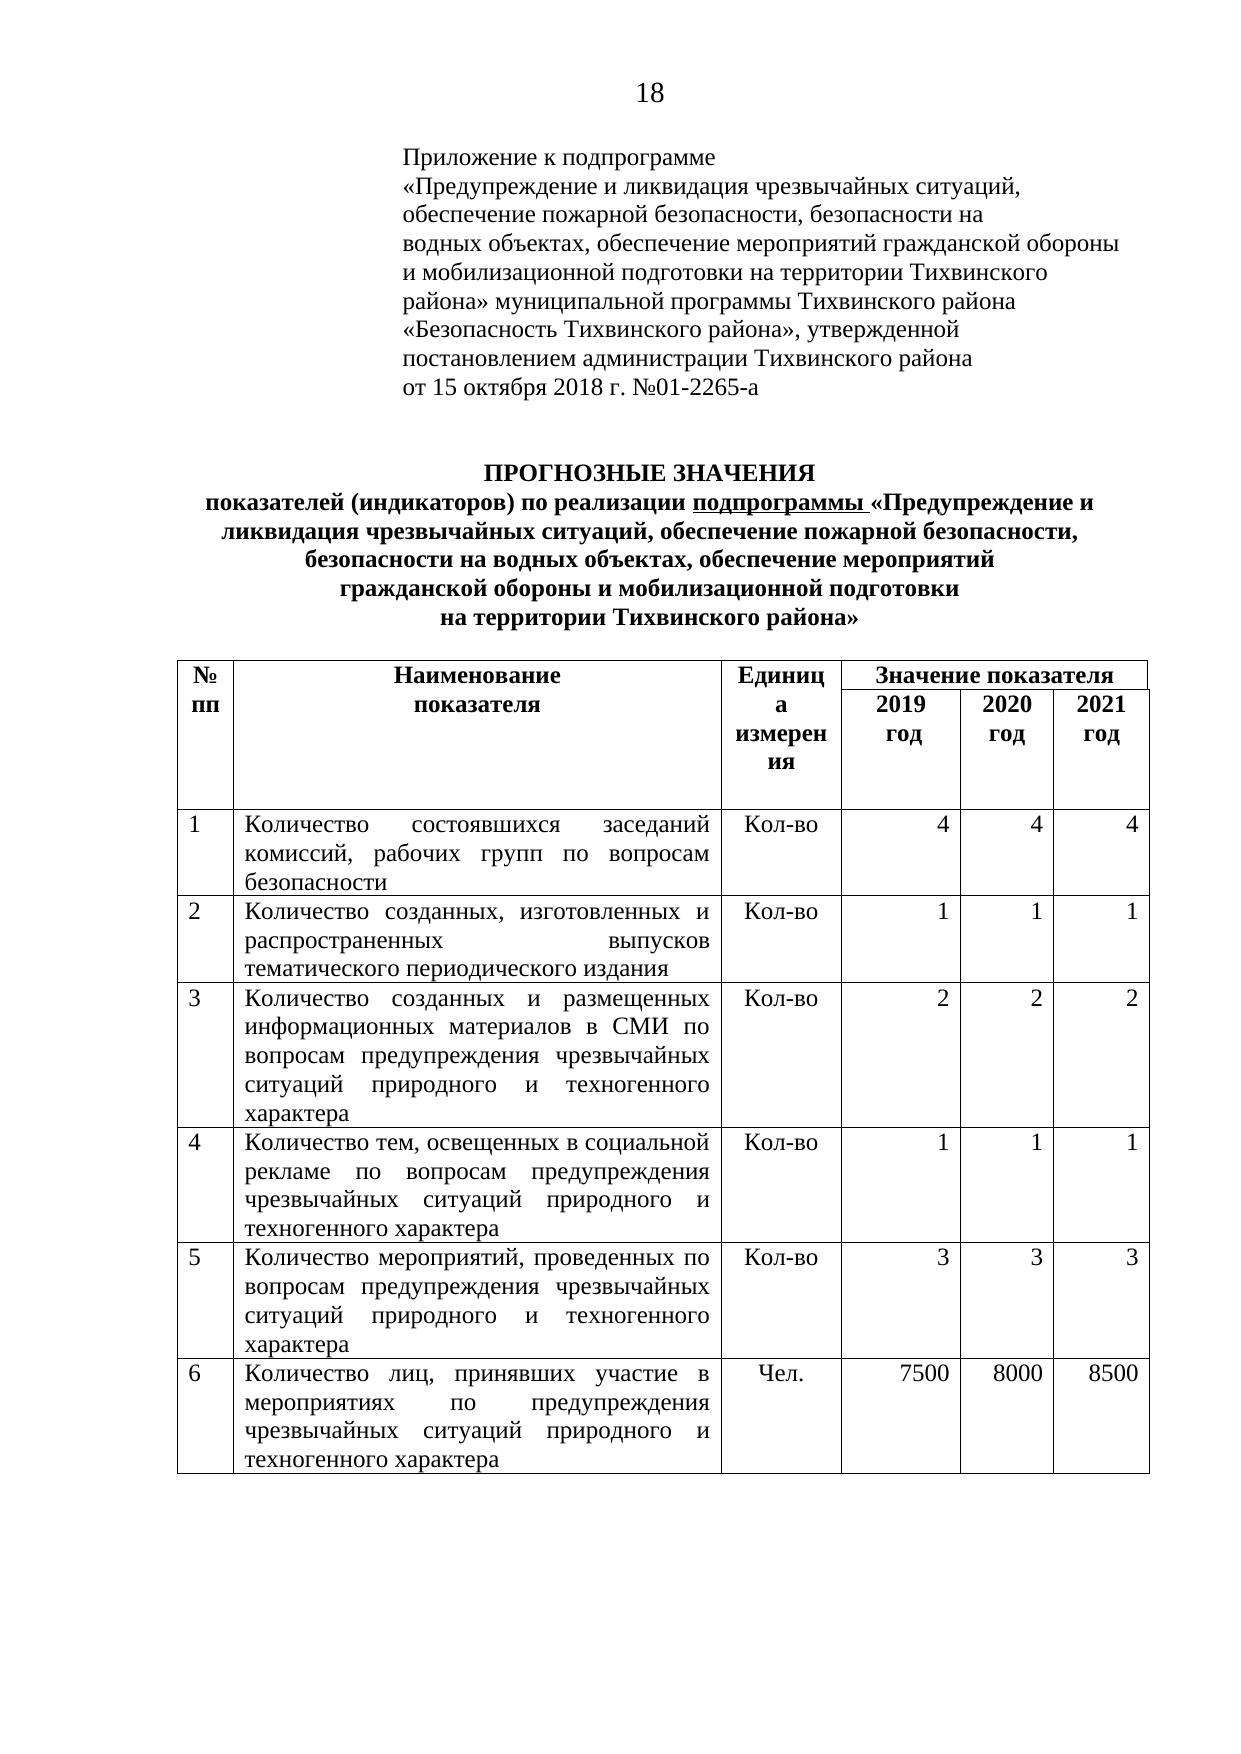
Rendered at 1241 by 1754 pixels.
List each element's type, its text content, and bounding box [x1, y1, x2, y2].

table_cell 2021 год [1054, 690, 1149, 809]
table_cell Количество лиц, принявших участие в мероприятиях по предупреждения чрезвычайных ситуаций природного и техногенного характера [234, 1359, 721, 1473]
text постановлением администрации Тихвинского района [402, 343, 1122, 372]
table_cell Кол-во [722, 1128, 841, 1242]
text безопасности на водных объектах, обеспечение мероприятий [177, 544, 1122, 573]
table_cell 3 [961, 1243, 1053, 1357]
table_cell Количество состоявшихся заседаний комиссий, рабочих групп по вопросам безопасности [234, 810, 721, 895]
table_cell Кол-во [722, 983, 841, 1126]
text Приложение к подпрограмме [402, 142, 1122, 171]
table_cell Кол-во [722, 1243, 841, 1357]
table_cell Количество мероприятий, проведенных по вопросам предупреждения чрезвычайных ситуаций природного и техногенного характера [234, 1243, 721, 1357]
text «Безопасность Тихвинского района», утвержденной [402, 314, 1122, 343]
text показателей (индикаторов) по реализации подпрограммы «Предупреждение и ликвидация чрезвычайных ситуаций, обеспечение пожарной безопасности, [177, 487, 1122, 544]
table_cell Количество созданных, изготовленных и распространенных выпусков тематического периодического издания [234, 896, 721, 982]
table_cell 1 [1054, 896, 1149, 982]
table_cell 2 [178, 896, 233, 982]
table_cell Количество созданных и размещенных информационных материалов в СМИ по вопросам предупреждения чрезвычайных ситуаций природного и техногенного характера [234, 983, 721, 1126]
text и мобилизационной подготовки на территории Тихвинского [402, 257, 1122, 286]
text района» муниципальной программы Тихвинского района [402, 286, 1122, 314]
table_cell 6 [178, 1359, 233, 1473]
table_cell 4 [1054, 810, 1149, 895]
table_cell 4 [178, 1128, 233, 1242]
table_cell 4 [961, 810, 1053, 895]
table_header Значение показателя [842, 661, 1147, 689]
table_cell 2019 год [842, 690, 960, 809]
table_cell Количество тем, освещенных в социальной рекламе по вопросам предупреждения чрезвычайных ситуаций природного и техногенного характера [234, 1128, 721, 1242]
text гражданской обороны и мобилизационной подготовки [177, 573, 1122, 602]
table_cell Чел. [722, 1359, 841, 1473]
table_cell 1 [842, 896, 960, 982]
text ПРОГНОЗНЫЕ ЗНАЧЕНИЯ [177, 458, 1122, 487]
table_cell Кол-во [722, 810, 841, 895]
table_cell 7500 [842, 1359, 960, 1473]
table_cell 4 [842, 810, 960, 895]
table_cell 1 [961, 1128, 1053, 1242]
table_header № пп [178, 661, 233, 809]
table_cell 2 [842, 983, 960, 1126]
table_header Единица измерения [722, 661, 841, 809]
table_header Наименование показателя [234, 661, 721, 809]
table_cell 8500 [1054, 1359, 1149, 1473]
text обеспечение пожарной безопасности, безопасности на [402, 199, 1122, 228]
table_cell 1 [1054, 1128, 1149, 1242]
table_cell 1 [842, 1128, 960, 1242]
table_cell 1 [178, 810, 233, 895]
table_cell 5 [178, 1243, 233, 1357]
table_cell 8000 [961, 1359, 1053, 1473]
table_cell 2 [961, 983, 1053, 1126]
table_cell 1 [961, 896, 1053, 982]
table_cell 3 [178, 983, 233, 1126]
table_cell 3 [842, 1243, 960, 1357]
text водных объектах, обеспечение мероприятий гражданской обороны [402, 228, 1122, 257]
text «Предупреждение и ликвидация чрезвычайных ситуаций, [402, 171, 1122, 199]
table_cell 2020 год [961, 690, 1053, 809]
table_cell 3 [1054, 1243, 1149, 1357]
text на территории Тихвинского района» [177, 602, 1122, 631]
table_cell Кол-во [722, 896, 841, 982]
table_cell 2 [1054, 983, 1149, 1126]
text от 15 октября . №01-2265-а [402, 372, 1122, 401]
